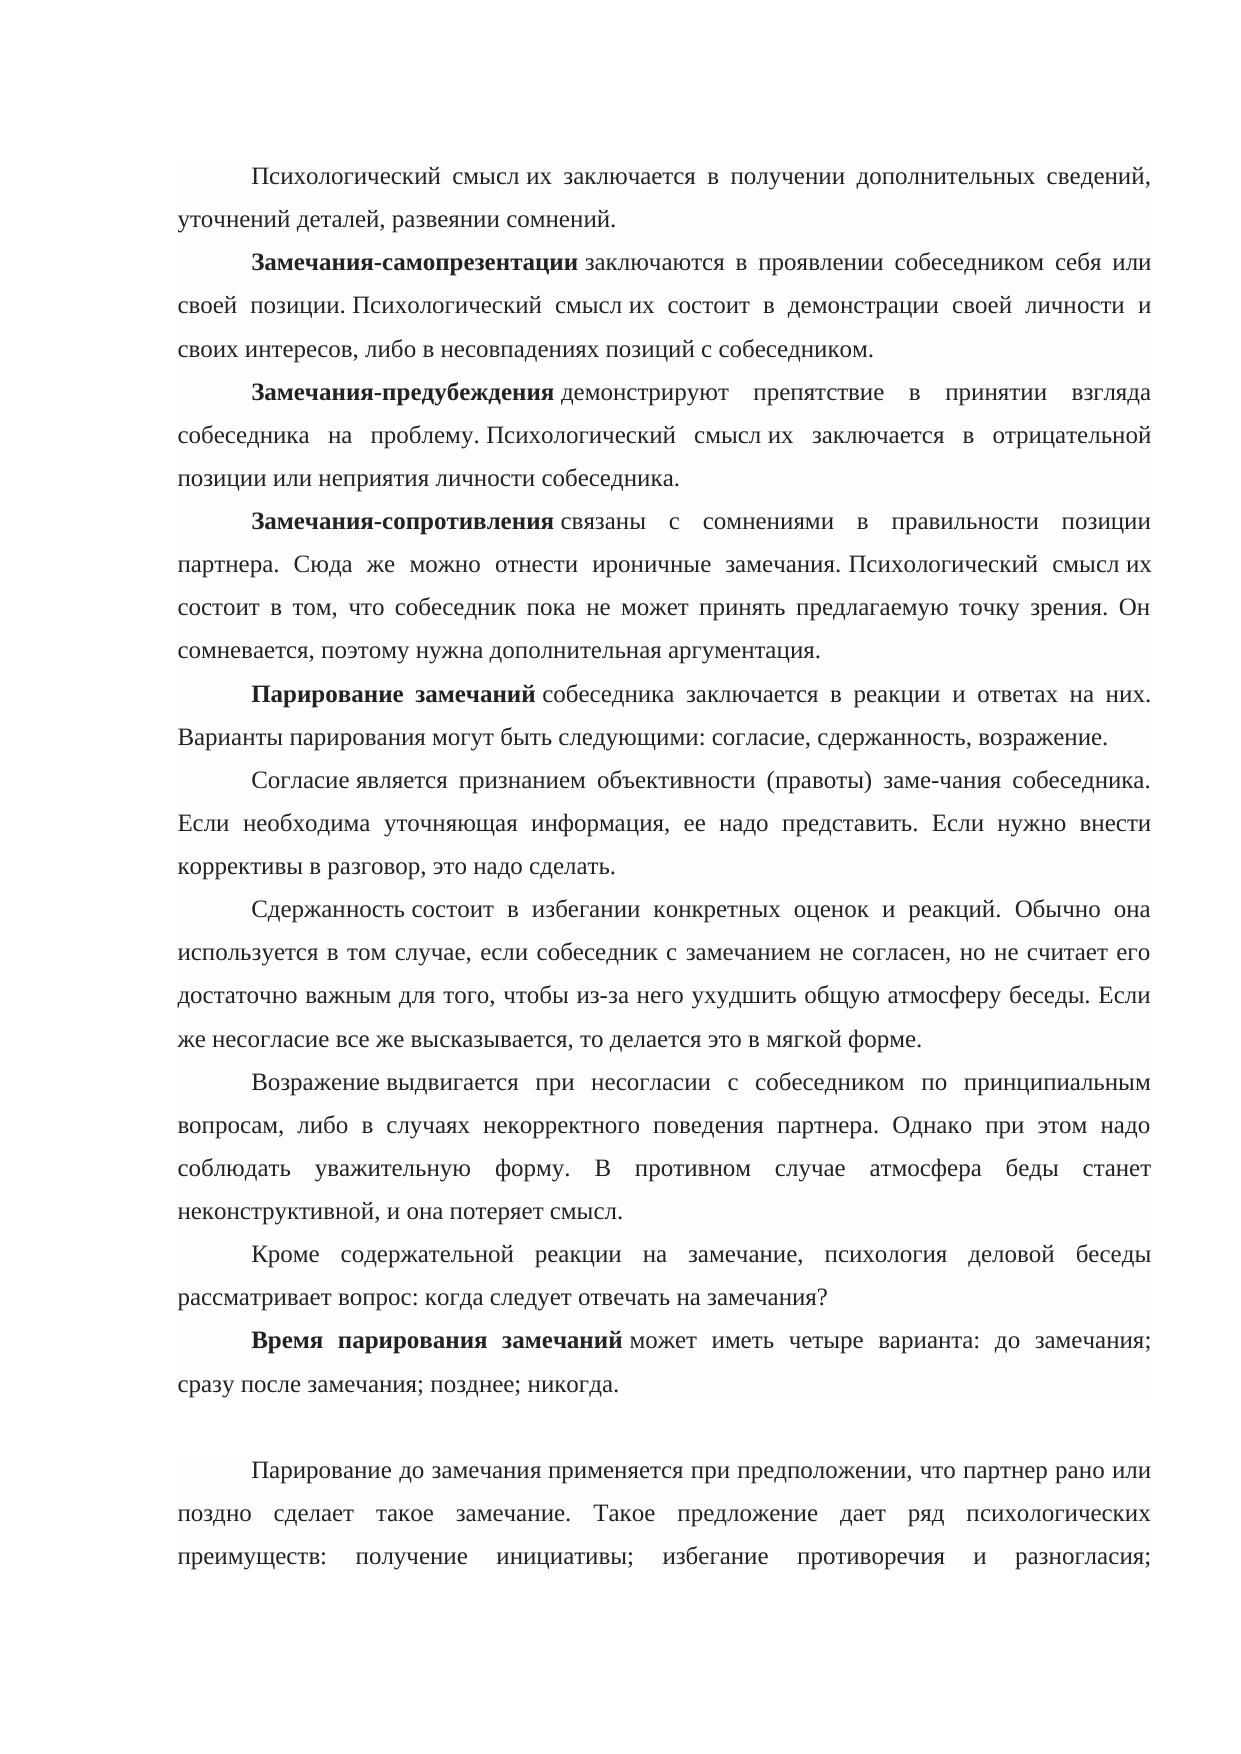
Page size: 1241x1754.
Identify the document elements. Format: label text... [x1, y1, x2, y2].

text Согласие является признанием объективности (правоты) заме-чания собеседника. Если необходима уточняющая информация, ее надо представить. Если нужно внести коррективы в разговор, это надо сделать. [177, 765, 1152, 880]
text Замечания-самопрезентации заключаются в проявлении собеседником себя или своей позиции. Психологический смысл их состоит в демонстрации своей личности и своих интересов, либо в несовпадениях позиций с собеседником. [177, 247, 1152, 362]
text Замечания-сопротивления связаны с сомнениями в правильности позиции партнера. Сюда же можно отнести ироничные замечания. Психологический смысл их состоит в том, что собеседник пока не может принять предлагаемую точку зрения. Он сомневается, поэтому нужна дополнительная аргументация. [177, 506, 1152, 664]
text Сдержанность состоит в избегании конкретных оценок и реакций. Обычно она используется в том случае, если собеседник с замечанием не согласен, но не считает его достаточно важным для того, чтобы из-за него ухудшить общую атмосферу беседы. Если же несогласие все же высказывается, то делается это в мягкой форме. [177, 894, 1152, 1052]
text Возражение выдвигается при несогласии с собеседником по принципиальным вопросам, либо в случаях некорректного поведения партнера. Однако при этом надо соблюдать уважительную форму. В противном случае атмосфера беды станет неконструктивной, и она потеряет смысл. [177, 1067, 1152, 1225]
text Замечания-предубеждения демонстрируют препятствие в принятии взгляда собеседника на проблему. Психологический смысл их заключается в отрицательной позиции или неприятия личности собеседника. [177, 377, 1152, 492]
text Кроме содержательной реакции на замечание, психология деловой беседы рассматривает вопрос: когда следует отвечать на замечания? [177, 1239, 1152, 1311]
text Психологический смысл их заключается в получении дополнительных сведений, уточнений деталей, развеянии сомнений. [177, 161, 1152, 233]
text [177, 1455, 1152, 1570]
text Время парирования замечаний может иметь четыре варианта: до замечания; сразу после замечания; позднее; никогда. [177, 1326, 1152, 1397]
text Парирование замечаний собеседника заключается в реакции и ответах на них. Варианты парирования могут быть следующими: согласие, сдержанность, возражение. [177, 679, 1152, 751]
